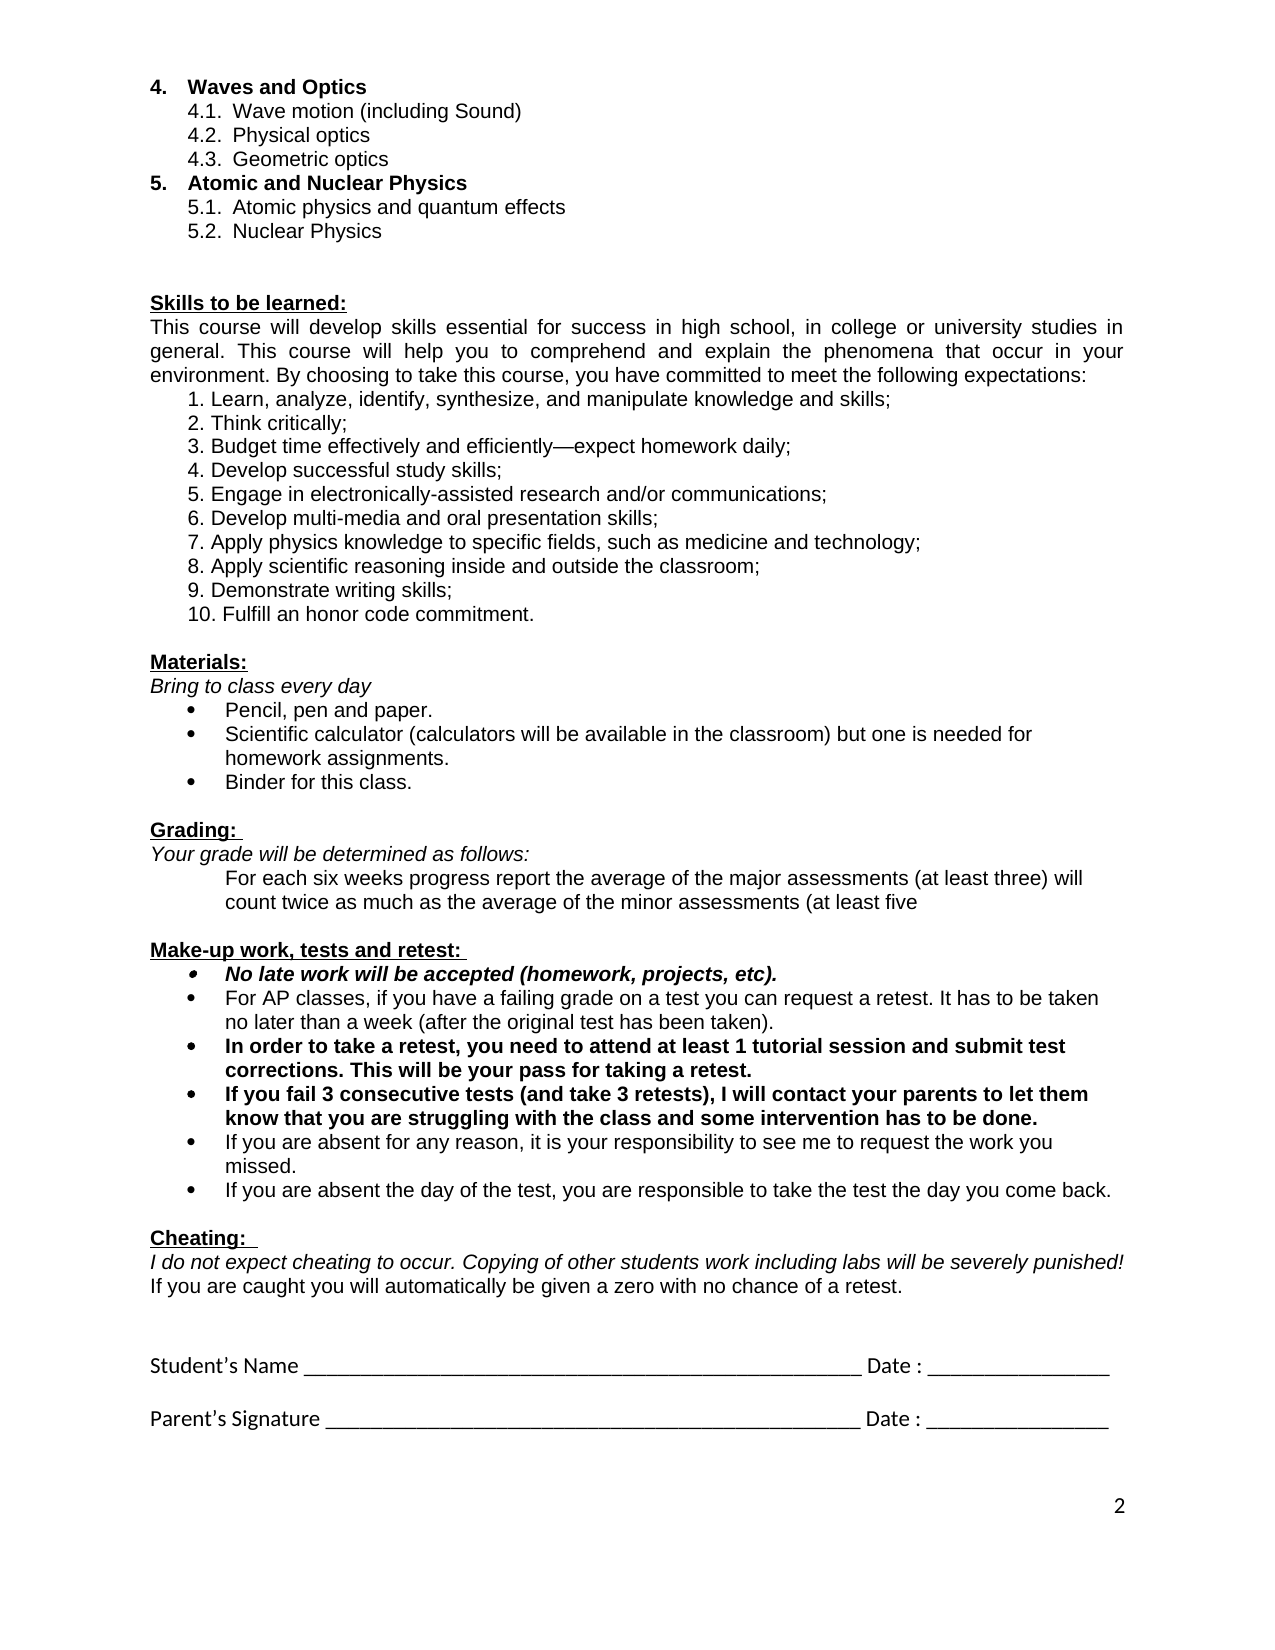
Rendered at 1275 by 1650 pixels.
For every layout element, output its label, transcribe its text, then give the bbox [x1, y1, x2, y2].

list Atomic physics and quantum effects [187, 195, 1125, 219]
text 5. Engage in electronically-assisted research and/or communications; [187, 482, 1125, 506]
text 3. Budget time effectively and efficiently—expect homework daily; [187, 434, 1125, 458]
text Your grade will be determined as follows: [150, 842, 1125, 866]
list Wave motion (including Sound) [187, 99, 1125, 123]
list Pencil, pen and paper. [187, 698, 1125, 722]
text 8. Apply scientific reasoning inside and outside the classroom; [187, 554, 1125, 578]
list No late work will be accepted (homework, projects, etc). [187, 962, 1125, 986]
text 9. Demonstrate writing skills; [187, 578, 1125, 602]
text Cheating: [150, 1226, 1125, 1250]
text 1. Learn, analyze, identify, synthesize, and manipulate knowledge and skills; [187, 386, 1125, 410]
text Make-up work, tests and retest: [150, 938, 1125, 962]
text 10. Fulfill an honor code commitment. [150, 602, 1125, 626]
text This course will develop skills essential for success in high school, in college or university studies in general. This course will help you to comprehend and explain the phenomena that occur in your environment. By choosing to take this course, you have committed to meet the following expectations: [150, 314, 1125, 386]
list Nuclear Physics [187, 219, 1125, 243]
list Binder for this class. [187, 770, 1125, 794]
list If you are absent for any reason, it is your responsibility to see me to request the work you missed. [187, 1130, 1125, 1178]
text Skills to be learned: [150, 291, 1125, 314]
list If you are absent the day of the test, you are responsible to take the test the day you come back. [187, 1178, 1125, 1202]
text Materials: [150, 650, 1125, 674]
list Geometric optics [187, 147, 1125, 171]
text 2. Think critically; [187, 410, 1125, 434]
list Physical optics [187, 123, 1125, 147]
text Bring to class every day [150, 674, 1125, 698]
list Waves and Optics [150, 75, 1125, 99]
text Grading: [150, 818, 1125, 842]
text Student’s Name _________________________________________________ Date : ________________ [150, 1351, 1125, 1379]
text Parent’s Signature _______________________________________________ Date : ________________ [150, 1404, 1125, 1432]
text 7. Apply physics knowledge to specific fields, such as medicine and technology; [187, 530, 1125, 554]
list Atomic and Nuclear Physics [150, 171, 1125, 195]
list In order to take a retest, you need to attend at least 1 tutorial session and submit test corrections. This will be your pass for taking a retest. [187, 1034, 1125, 1082]
text 4. Develop successful study skills; [187, 458, 1125, 482]
list Scientific calculator (calculators will be available in the classroom) but one is needed for homework assignments. [187, 722, 1125, 770]
list If you fail 3 consecutive tests (and take 3 retests), I will contact your parents to let them know that you are struggling with the class and some intervention has to be done. [187, 1082, 1125, 1130]
text For each six weeks progress report the average of the major assessments (at least three) will count twice as much as the average of the minor assessments (at least five [225, 866, 1125, 914]
text I do not expect cheating to occur. Copying of other students work including labs will be severely punished! If you are caught you will automatically be given a zero with no chance of a retest. [150, 1250, 1125, 1298]
text 6. Develop multi-media and oral presentation skills; [187, 506, 1125, 530]
list For AP classes, if you have a failing grade on a test you can request a retest. It has to be taken no later than a week (after the original test has been taken). [187, 986, 1125, 1034]
